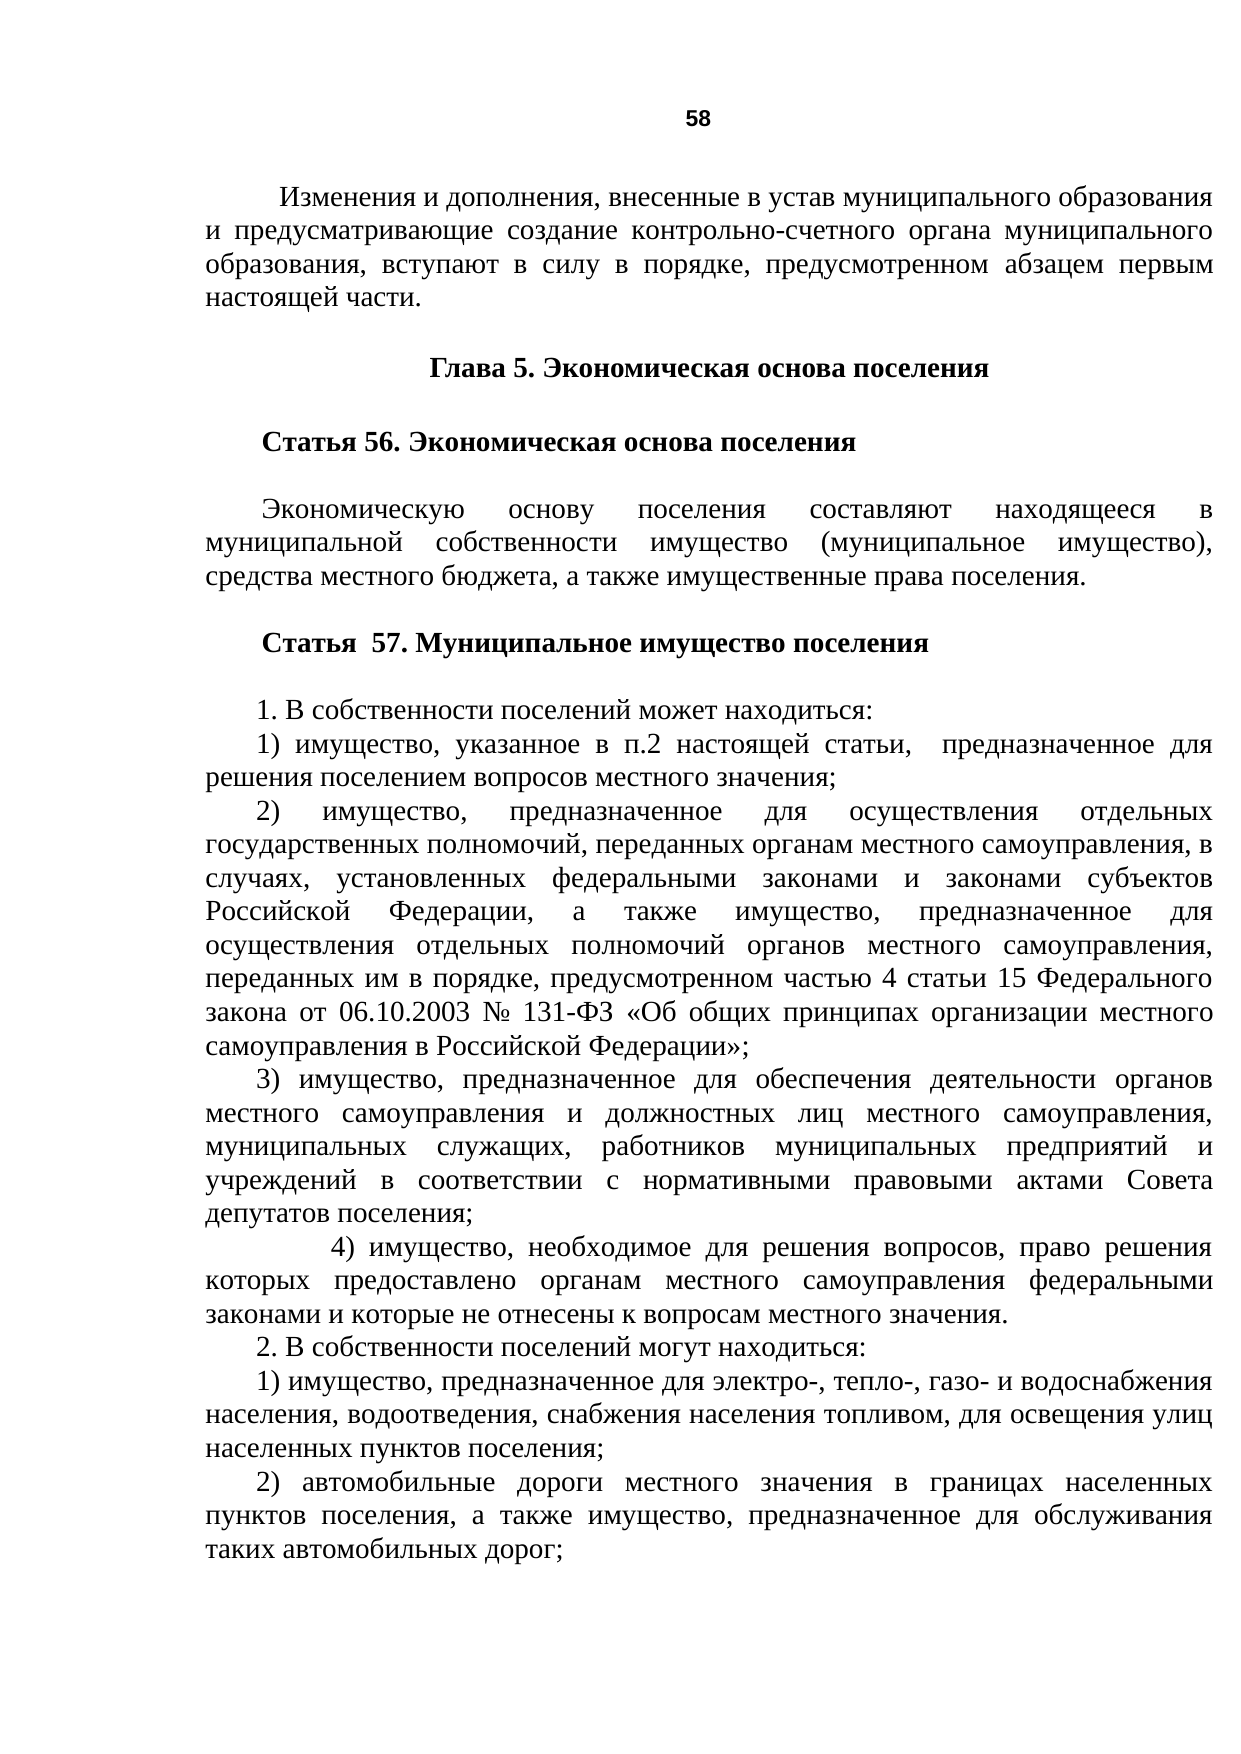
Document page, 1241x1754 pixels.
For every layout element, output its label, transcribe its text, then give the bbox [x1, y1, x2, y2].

text 4) имущество, необходимое для решения вопросов, право решения которых предоставлено органам местного самоуправления федеральными законами и которые не отнесены к вопросам местного значения. [205, 1229, 1214, 1329]
text 1. В собственности поселений может находиться: [205, 692, 1214, 726]
text 2) автомобильные дороги местного значения в границах населенных пунктов поселения, а также имущество, предназначенное для обслуживания таких автомобильных дорог; [205, 1464, 1214, 1564]
text 1) имущество, указанное в п.2 настоящей статьи, предназначенное для решения поселением вопросов местного значения; [205, 726, 1214, 793]
text Экономическую основу поселения составляют находящееся в муниципальной собственности имущество (муниципальное имущество), средства местного бюджета, а также имущественные права поселения. [205, 491, 1214, 592]
subtitle Изменения и дополнения, внесенные в устав муниципального образования и предусматривающие создание контрольно-счетного органа муниципального образования, вступают в силу в порядке, предусмотренном абзацем первым настоящей части. [205, 179, 1214, 313]
text 1) имущество, предназначенное для электро-, тепло-, газо- и водоснабжения населения, водоотведения, снабжения населения топливом, для освещения улиц населенных пунктов поселения; [205, 1363, 1214, 1464]
text 3) имущество, предназначенное для обеспечения деятельности органов местного самоуправления и должностных лиц местного самоуправления, муниципальных служащих, работников муниципальных предприятий и учреждений в соответствии с нормативными правовыми актами Совета депутатов поселения; [205, 1061, 1214, 1229]
text 2) имущество, предназначенное для осуществления отдельных государственных полномочий, переданных органам местного самоуправления, в случаях, установленных федеральными законами и законами субъектов Российской Федерации, а также имущество, предназначенное для осуществления отдельных полномочий органов местного самоуправления, переданных им в порядке, предусмотренном частью 4 статьи 15 Федерального закона от 06.10.2003 № 131-ФЗ «Об общих принципах организации местного самоуправления в Российской Федерации»; [205, 793, 1214, 1061]
text Статья 57. Муниципальное имущество поселения [205, 625, 1214, 659]
text 2. В собственности поселений могут находиться: [205, 1329, 1214, 1363]
subtitle Статья 56. Экономическая основа поселения [205, 424, 1214, 457]
subtitle Глава 5. Экономическая основа поселения [205, 351, 1214, 384]
